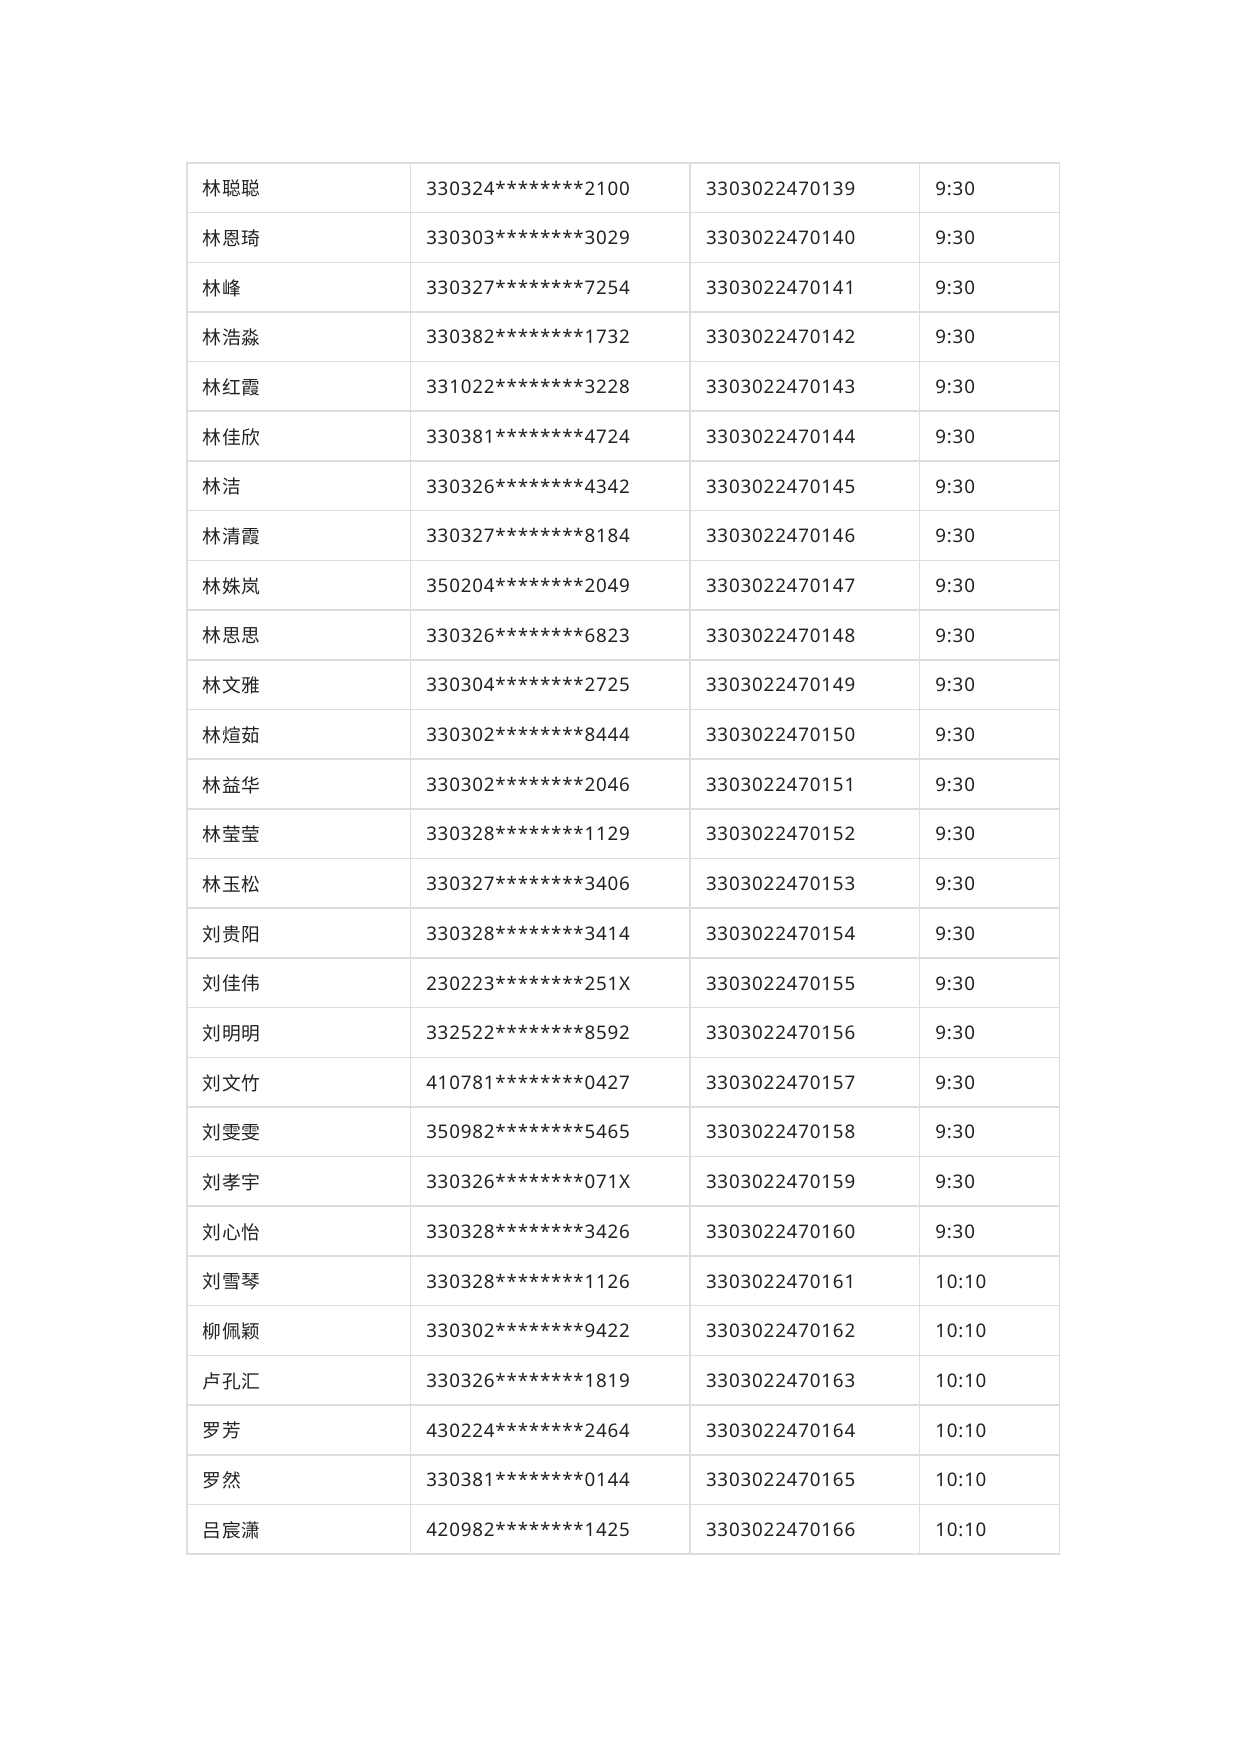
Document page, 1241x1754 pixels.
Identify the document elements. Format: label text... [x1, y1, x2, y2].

table_cell 9:30 [920, 859, 1059, 907]
table_cell 林佳欣 [188, 412, 410, 460]
table_cell 330326********6823 [411, 611, 689, 659]
table_cell 10:10 [920, 1356, 1059, 1404]
table_cell 罗然 [188, 1456, 410, 1503]
table_cell 332522********8592 [411, 1008, 689, 1056]
table_cell 3303022470147 [691, 561, 919, 609]
table_cell 林红霞 [188, 362, 410, 410]
table_cell 3303022470153 [691, 859, 919, 907]
table_cell 330327********7254 [411, 263, 689, 311]
table_cell 9:30 [920, 213, 1059, 261]
table_cell 9:30 [920, 462, 1059, 510]
table_cell 3303022470159 [691, 1157, 919, 1205]
table_cell 3303022470144 [691, 412, 919, 460]
table_cell 330302********8444 [411, 710, 689, 758]
table_cell 331022********3228 [411, 362, 689, 410]
table_cell 330328********3426 [411, 1207, 689, 1255]
table_cell 10:10 [920, 1257, 1059, 1305]
table_cell 9:30 [920, 164, 1059, 212]
table_cell 3303022470154 [691, 909, 919, 957]
table_cell 3303022470148 [691, 611, 919, 659]
table_cell 林玉松 [188, 859, 410, 907]
table_cell 430224********2464 [411, 1406, 689, 1454]
table_cell 3303022470150 [691, 710, 919, 758]
table_cell 330326********1819 [411, 1356, 689, 1404]
table_cell 林姝岚 [188, 561, 410, 609]
table_cell 刘文竹 [188, 1058, 410, 1106]
table_cell 330326********4342 [411, 462, 689, 510]
table_cell 刘心怡 [188, 1207, 410, 1255]
table_cell 410781********0427 [411, 1058, 689, 1106]
table_cell 林煊茹 [188, 710, 410, 758]
table_cell 330328********3414 [411, 909, 689, 957]
table_cell 3303022470161 [691, 1257, 919, 1305]
table_cell 卢孔汇 [188, 1356, 410, 1404]
table_cell 林清霞 [188, 511, 410, 559]
table_cell 林思思 [188, 611, 410, 659]
table_cell 3303022470165 [691, 1456, 919, 1503]
table_cell 刘孝宇 [188, 1157, 410, 1205]
table_cell 330302********9422 [411, 1306, 689, 1354]
table_cell 350204********2049 [411, 561, 689, 609]
table_cell 9:30 [920, 1207, 1059, 1255]
table_cell 3303022470146 [691, 511, 919, 559]
table_cell 林恩琦 [188, 213, 410, 261]
table_cell 10:10 [920, 1406, 1059, 1454]
table_cell 330302********2046 [411, 760, 689, 808]
table_cell 330327********8184 [411, 511, 689, 559]
table_cell 330381********0144 [411, 1456, 689, 1503]
table_cell 9:30 [920, 959, 1059, 1007]
table_cell 9:30 [920, 810, 1059, 858]
table_cell 9:30 [920, 412, 1059, 460]
table_cell 刘佳伟 [188, 959, 410, 1007]
table_cell 330304********2725 [411, 661, 689, 708]
table_cell 刘雯雯 [188, 1108, 410, 1156]
table_cell 10:10 [920, 1306, 1059, 1354]
table_cell 3303022470152 [691, 810, 919, 858]
table_cell 9:30 [920, 1008, 1059, 1056]
table_cell 3303022470145 [691, 462, 919, 510]
table_cell 3303022470151 [691, 760, 919, 808]
table_cell 330327********3406 [411, 859, 689, 907]
table_cell 9:30 [920, 511, 1059, 559]
table_cell 9:30 [920, 1108, 1059, 1156]
table_cell 林文雅 [188, 661, 410, 708]
table_cell 3303022470143 [691, 362, 919, 410]
table_cell 330324********2100 [411, 164, 689, 212]
table_cell 刘雪琴 [188, 1257, 410, 1305]
table_cell 9:30 [920, 1157, 1059, 1205]
table_cell 3303022470163 [691, 1356, 919, 1404]
table_cell 330328********1126 [411, 1257, 689, 1305]
table_cell 3303022470156 [691, 1008, 919, 1056]
table_cell 3303022470142 [691, 313, 919, 361]
table_cell 330303********3029 [411, 213, 689, 261]
table_cell 3303022470164 [691, 1406, 919, 1454]
table_cell 3303022470141 [691, 263, 919, 311]
table_cell 9:30 [920, 263, 1059, 311]
table_cell 9:30 [920, 611, 1059, 659]
table_cell 林峰 [188, 263, 410, 311]
table_cell 9:30 [920, 710, 1059, 758]
table_cell 10:10 [920, 1505, 1059, 1553]
table_cell 3303022470149 [691, 661, 919, 708]
table_cell 柳佩颖 [188, 1306, 410, 1354]
table_cell 330381********4724 [411, 412, 689, 460]
table_cell 330328********1129 [411, 810, 689, 858]
table_cell 3303022470157 [691, 1058, 919, 1106]
table_cell 9:30 [920, 561, 1059, 609]
table_cell 林浩淼 [188, 313, 410, 361]
table_cell 3303022470140 [691, 213, 919, 261]
table_cell 3303022470139 [691, 164, 919, 212]
table_cell 刘贵阳 [188, 909, 410, 957]
table_cell 9:30 [920, 909, 1059, 957]
table_cell 420982********1425 [411, 1505, 689, 1553]
table_cell 3303022470160 [691, 1207, 919, 1255]
table_cell 林莹莹 [188, 810, 410, 858]
table_cell 330382********1732 [411, 313, 689, 361]
table_cell 3303022470166 [691, 1505, 919, 1553]
table_cell 10:10 [920, 1456, 1059, 1503]
table_cell 350982********5465 [411, 1108, 689, 1156]
table_cell 吕宸潇 [188, 1505, 410, 1553]
table_cell 9:30 [920, 1058, 1059, 1106]
table_cell 9:30 [920, 313, 1059, 361]
table_cell 刘明明 [188, 1008, 410, 1056]
table_cell 330326********071X [411, 1157, 689, 1205]
table_cell 林洁 [188, 462, 410, 510]
table_cell 3303022470155 [691, 959, 919, 1007]
table_cell 林聪聪 [188, 164, 410, 212]
table_cell 林益华 [188, 760, 410, 808]
table_cell 3303022470162 [691, 1306, 919, 1354]
table_cell 罗芳 [188, 1406, 410, 1454]
table_cell 230223********251X [411, 959, 689, 1007]
table_cell 3303022470158 [691, 1108, 919, 1156]
table_cell 9:30 [920, 661, 1059, 708]
table_cell 9:30 [920, 760, 1059, 808]
table_cell 9:30 [920, 362, 1059, 410]
